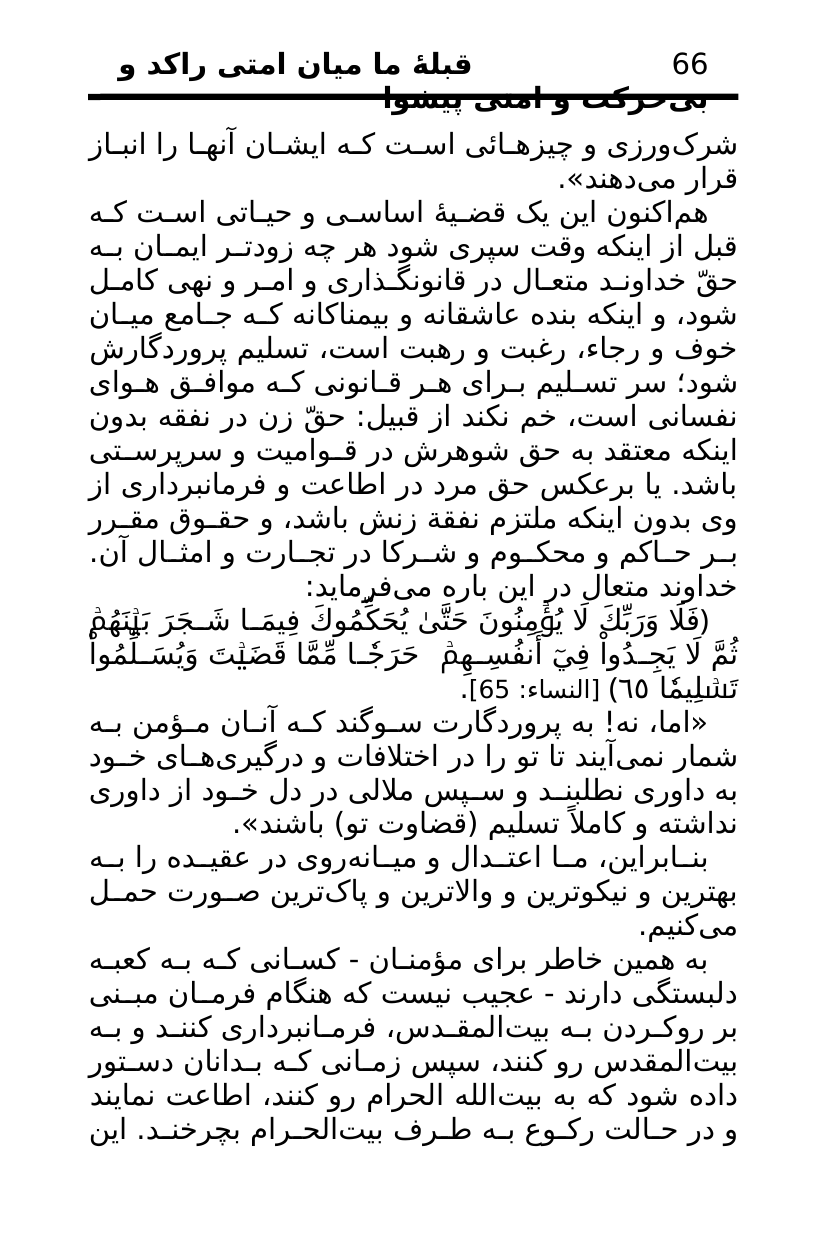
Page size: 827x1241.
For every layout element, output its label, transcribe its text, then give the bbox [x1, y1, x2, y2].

text «اما، نه! به پروردگارت سوگند که آنان مؤمن به شمار نمی‌آیند تا تو را در اختلافات و درگیری‌های خود به داوری نطلبند و سپس ملالی در دل خود از داوری نداشته و کاملاً تسلیم (قضاوت تو) باشند». [89, 705, 738, 841]
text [89, 128, 738, 196]
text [89, 943, 738, 1146]
text هم‌اکنون این یک قضیۀ اساسی و حیاتی است که قبل از اینکه وقت سپری شود هر چه زودتر ایمان به حقّ خداوند متعال در قانونگذاری و امر و نهی کامل شود، و اینکه بنده عاشقانه و بیمناکانه که جامع میان خوف و رجاء، رغبت و رهبت است، تسلیم پروردگارش شود؛ سر تسلیم برای هر قانونی که موافق هوای نفسانی است، خم نکند از قبیل: حقّ زن در نفقه بدون اینکه معتقد به حق شوهرش در قوامیت و سرپرستی باشد. یا برعکس حق مرد در اطاعت و فرمانبرداری از وی بدون اینکه ملتزم نفقة زنش باشد، و حقوق مقرر بر حاکم و محکوم و شرکا در تجارت و امثال آن. خداوند متعال در این باره می‌فرماید: [89, 196, 738, 603]
text بنابراین، ما اعتدال و میانه‌روی در عقیده را به بهترین و نیکوترین و والاترین و پاک‌ترین صورت حمل می‌کنیم. [89, 841, 738, 943]
text ﴿فَلَا وَرَبِّكَ لَا يُؤۡمِنُونَ حَتَّىٰ يُحَكِّمُوكَ فِيمَا شَجَرَ بَيۡنَهُمۡ ثُمَّ لَا يَجِدُواْ فِيٓ أَنفُسِهِمۡ حَرَجٗا مِّمَّا قَضَيۡتَ وَيُسَلِّمُواْ تَسۡلِيمٗا ٦٥﴾ [النساء: 65]. [89, 603, 738, 705]
